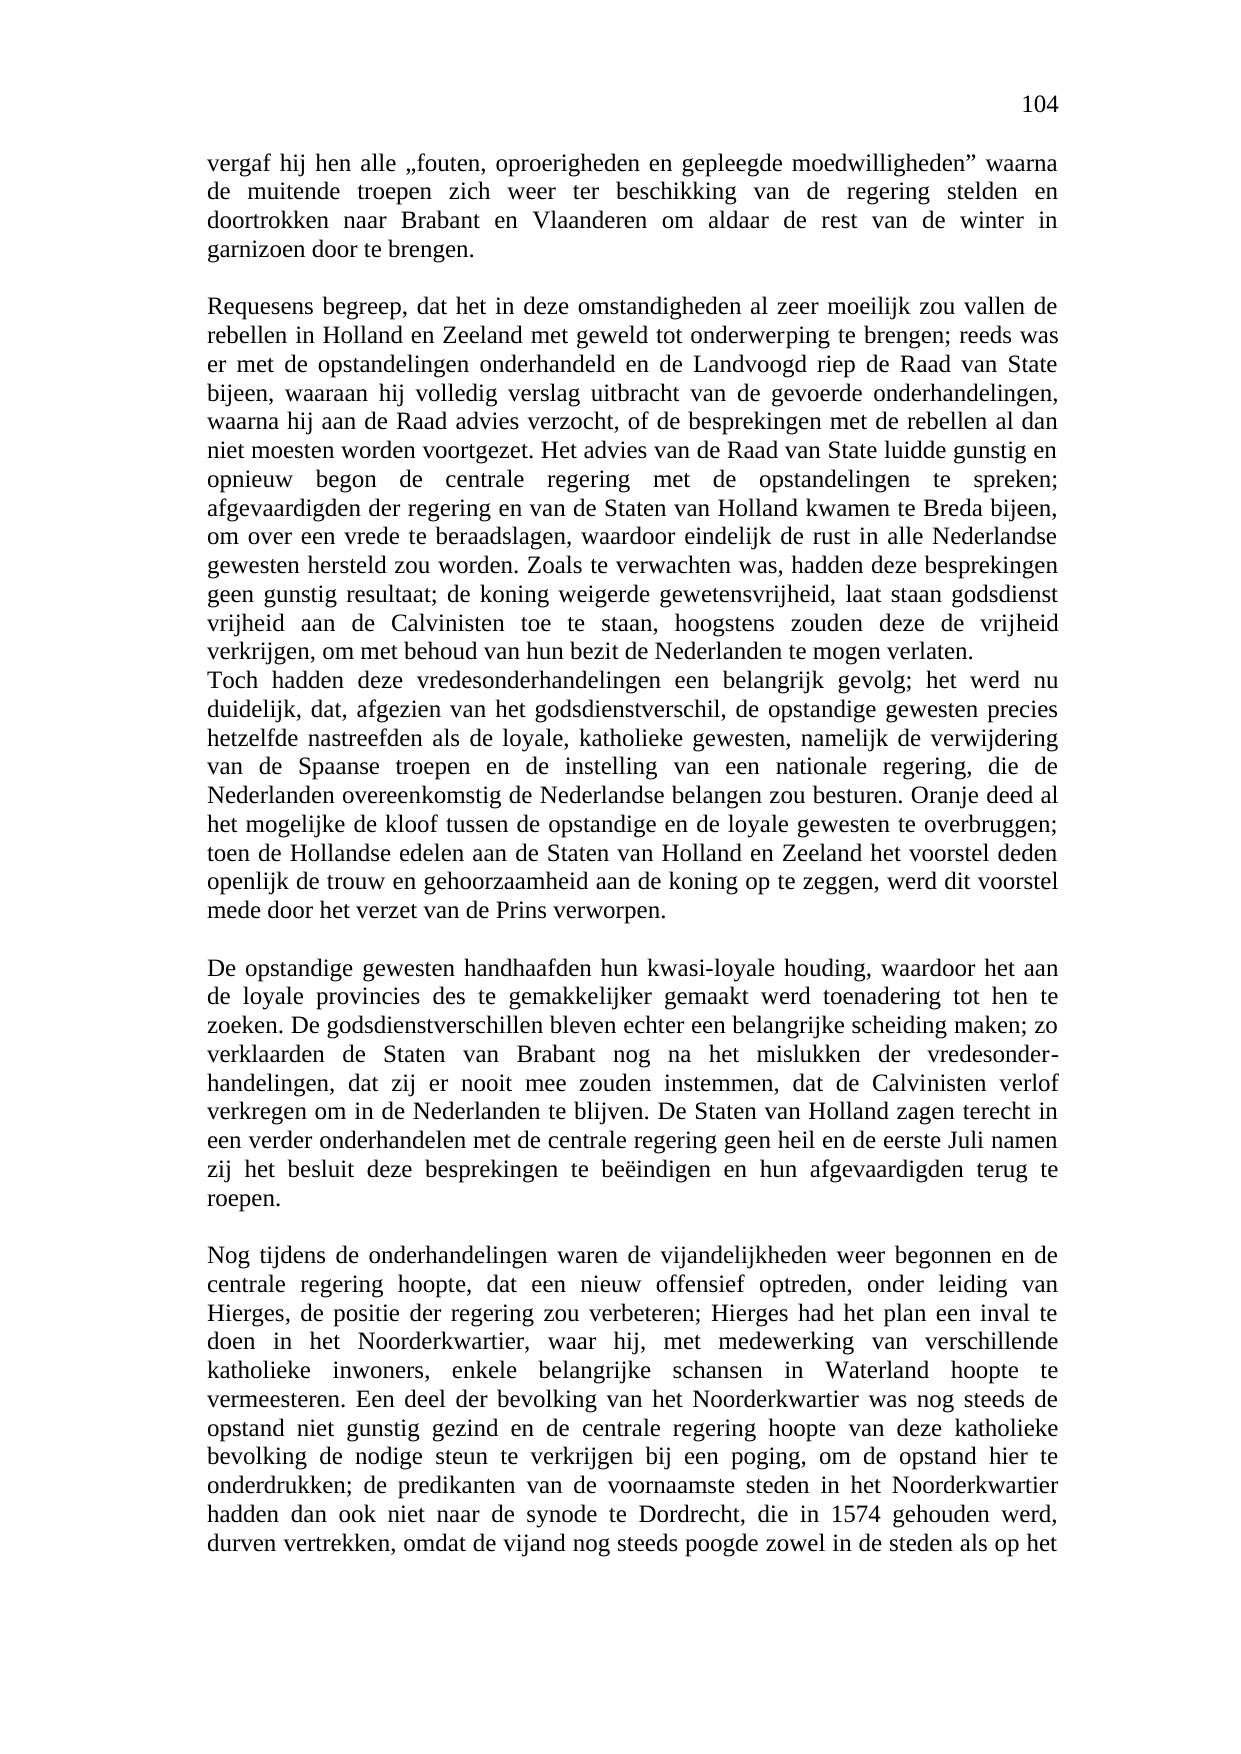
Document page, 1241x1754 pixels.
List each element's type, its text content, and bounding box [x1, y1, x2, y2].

text Toch hadden deze vredesonderhandelingen een belangrijk gevolg; het werd nu duidelijk, dat, afgezien van het godsdienstverschil, de opstandige gewesten precies hetzelfde nastreefden als de loyale, katholieke gewesten, namelijk de verwijdering van de Spaanse troepen en de instelling van een nationale regering, die de Nederlanden overeenkomstig de Nederlandse belangen zou besturen. Oranje deed al het mogelijke de kloof tussen de opstandige en de loyale gewesten te overbruggen; toen de Hollandse edelen aan de Staten van Holland en Zeeland het voorstel deden openlijk de trouw en gehoorzaamheid aan de koning op te zeggen, werd dit voorstel mede door het verzet van de Prins verworpen. [207, 665, 1059, 924]
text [207, 148, 1059, 263]
text Requesens begreep, dat het in deze omstandigheden al zeer moeilijk zou vallen de rebellen in Holland en Zeeland met geweld tot onderwerping te brengen; reeds was er met de opstandelingen onderhandeld en de Landvoogd riep de Raad van State bijeen, waaraan hij volledig verslag uitbracht van de gevoerde onderhandelingen, waarna hij aan de Raad advies verzocht, of de besprekingen met de rebellen al dan niet moesten worden voortgezet. Het advies van de Raad van State luidde gunstig en opnieuw begon de centrale regering met de opstandelingen te spreken; afgevaardigden der regering en van de Staten van Holland kwamen te Breda bijeen, om over een vrede te beraadslagen, waardoor eindelijk de rust in alle Nederlandse gewesten hersteld zou worden. Zoals te verwachten was, hadden deze besprekingen geen gunstig resultaat; de koning weigerde gewetensvrijheid, laat staan godsdienst vrijheid aan de Calvinisten toe te staan, hoogstens zouden deze de vrijheid verkrijgen, om met behoud van hun bezit de Nederlanden te mogen verlaten. [207, 291, 1059, 665]
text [207, 1240, 1059, 1556]
text De opstandige gewesten handhaafden hun kwasi-loyale houding, waardoor het aan de loyale provincies des te gemakkelijker gemaakt werd toenadering tot hen te zoeken. De godsdienstverschillen bleven echter een belangrijke scheiding maken; zo verklaarden de Staten van Brabant nog na het mislukken der vredesonderhandelingen, dat zij er nooit mee zouden instemmen, dat de Calvinisten verlof verkregen om in de Nederlanden te blijven. De Staten van Holland zagen terecht in een verder onderhandelen met de centrale regering geen heil en de eerste Juli namen zij het besluit deze besprekingen te beëindigen en hun afgevaardigden terug te roepen. [207, 953, 1059, 1211]
